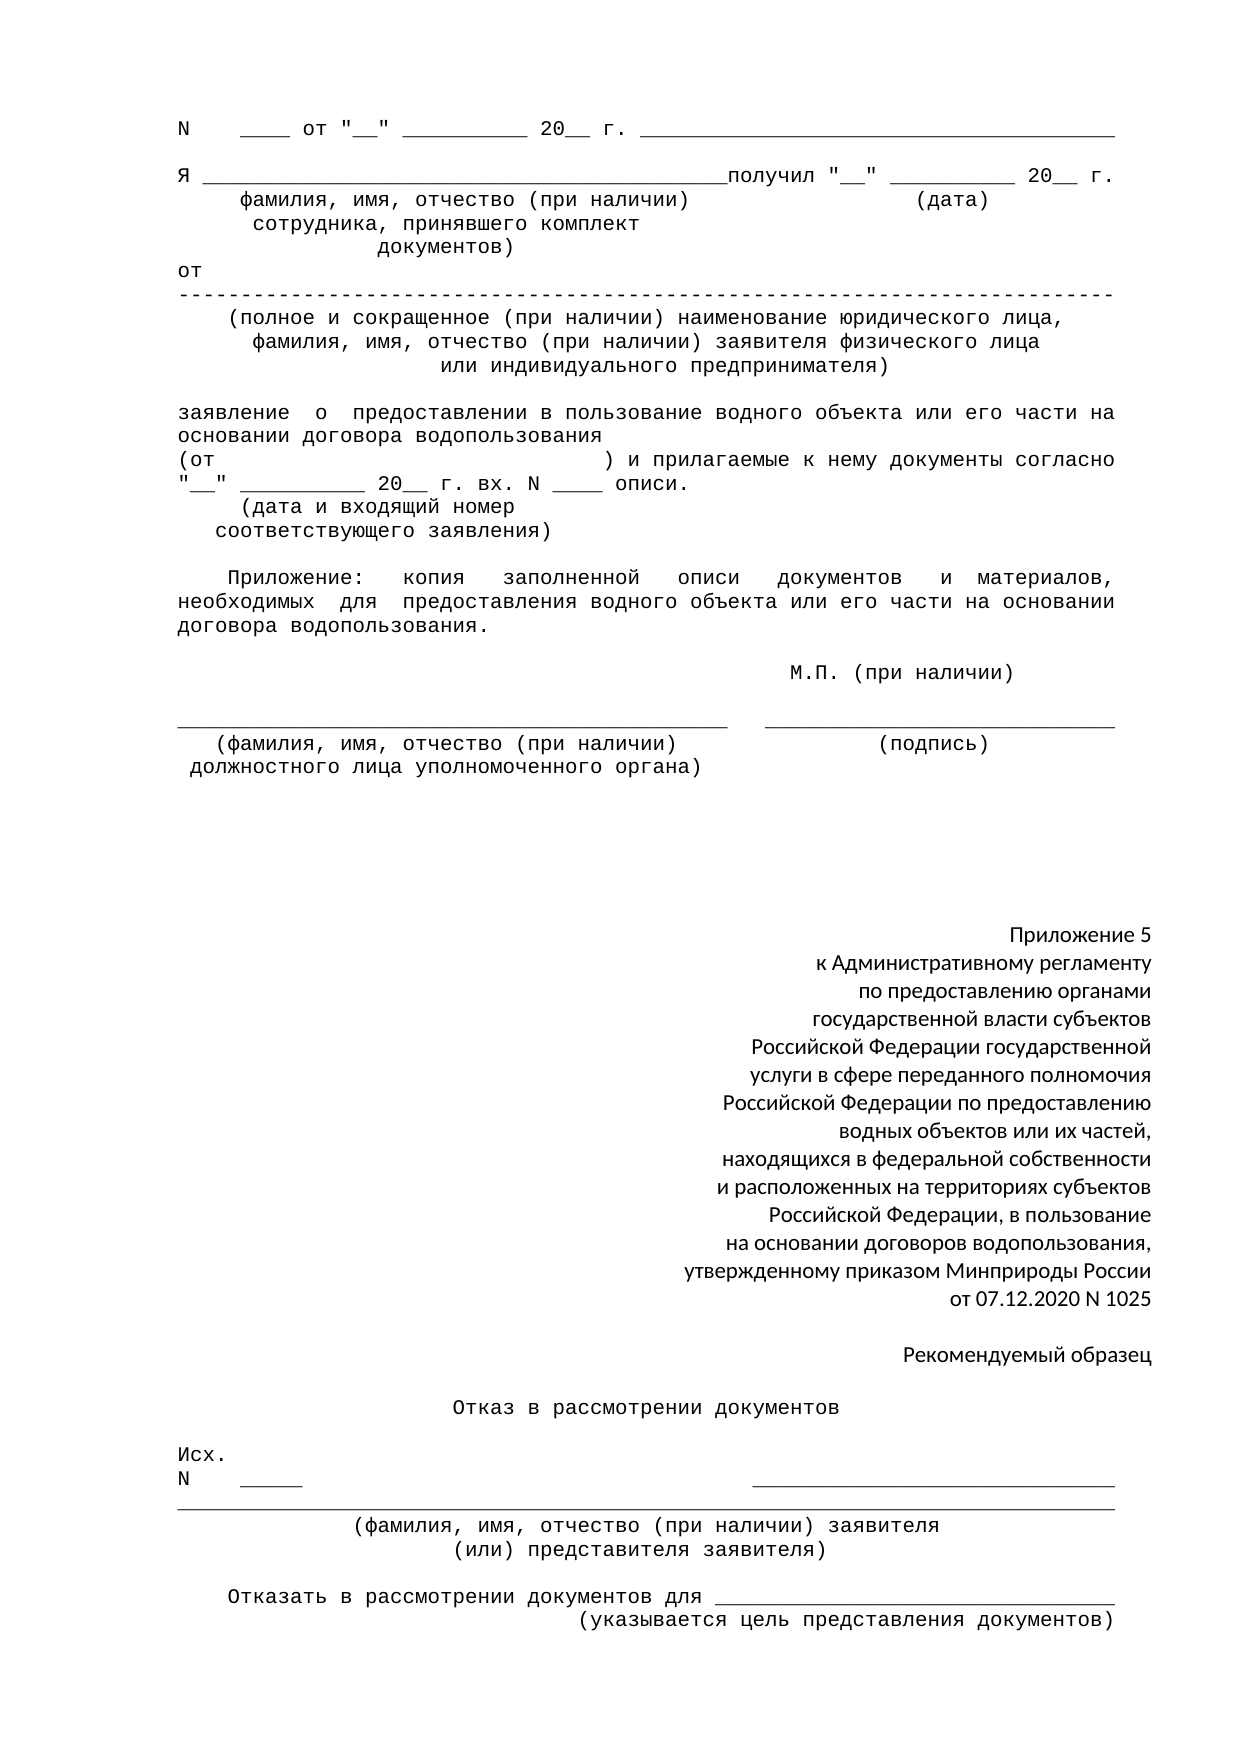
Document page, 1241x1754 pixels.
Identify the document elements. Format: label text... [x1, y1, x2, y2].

text N _____ _____________________________ [177, 1468, 1152, 1491]
text (полное и сокращенное (при наличии) наименование юридического лица, [177, 307, 1152, 331]
text заявление о предоставлении в пользование водного объекта или его части на [177, 402, 1152, 426]
text ___________________________________________________________________________ [177, 1491, 1152, 1515]
text основании договора водопользования [177, 426, 1152, 449]
text N ____ от "__" __________ 20__ г. ______________________________________ [177, 118, 1152, 142]
text Я __________________________________________получил "__" __________ 20__ г. [177, 165, 1152, 189]
text фамилия, имя, отчество (при наличии) заявителя физического лица [177, 331, 1152, 354]
text должностного лица уполномоченного органа) [177, 757, 1152, 780]
text М.П. (при наличии) [177, 662, 1152, 686]
text услуги в сфере переданного полномочия [177, 1060, 1152, 1088]
text "__" __________ 20__ г. вх. N ____ описи. [177, 473, 1152, 496]
text на основании договоров водопользования, [177, 1228, 1152, 1257]
text сотрудника, принявшего комплект [177, 213, 1152, 236]
text Российской Федерации государственной [177, 1032, 1152, 1060]
text (от ) и прилагаемые к нему документы согласно [177, 449, 1152, 473]
text (фамилия, имя, отчество (при наличии) заявителя [177, 1515, 1152, 1538]
text и расположенных на территориях субъектов [177, 1172, 1152, 1201]
text соответствующего заявления) [177, 520, 1152, 544]
text ____________________________________________ ____________________________ [177, 709, 1152, 733]
text Рекомендуемый образец [177, 1341, 1152, 1369]
text Исх. [177, 1444, 1152, 1468]
text к Административному регламенту [177, 948, 1152, 976]
text утвержденному приказом Минприроды России [177, 1257, 1152, 1284]
text Отказ в рассмотрении документов [177, 1397, 1152, 1420]
text Российской Федерации, в пользование [177, 1201, 1152, 1228]
text Российской Федерации по предоставлению [177, 1088, 1152, 1116]
text (дата и входящий номер [177, 496, 1152, 520]
text договора водопользования. [177, 615, 1152, 638]
text Приложение: копия заполненной описи документов и материалов, [177, 567, 1152, 591]
text Приложение 5 [177, 920, 1152, 948]
text государственной власти субъектов [177, 1004, 1152, 1032]
text Отказать в рассмотрении документов для ________________________________ [177, 1586, 1152, 1609]
text по предоставлению органами [177, 976, 1152, 1004]
text (или) представителя заявителя) [177, 1538, 1152, 1562]
text находящихся в федеральной собственности [177, 1144, 1152, 1172]
text документов) [177, 236, 1152, 260]
text (указывается цель представления документов) [177, 1609, 1152, 1633]
text --------------------------------------------------------------------------- [177, 284, 1152, 307]
text необходимых для предоставления водного объекта или его части на основании [177, 591, 1152, 615]
text или индивидуального предпринимателя) [177, 354, 1152, 378]
text фамилия, имя, отчество (при наличии) (дата) [177, 189, 1152, 213]
text от [177, 260, 1152, 284]
text от 07.12.2020 N 1025 [177, 1284, 1152, 1313]
text водных объектов или их частей, [177, 1116, 1152, 1144]
text (фамилия, имя, отчество (при наличии) (подпись) [177, 733, 1152, 757]
